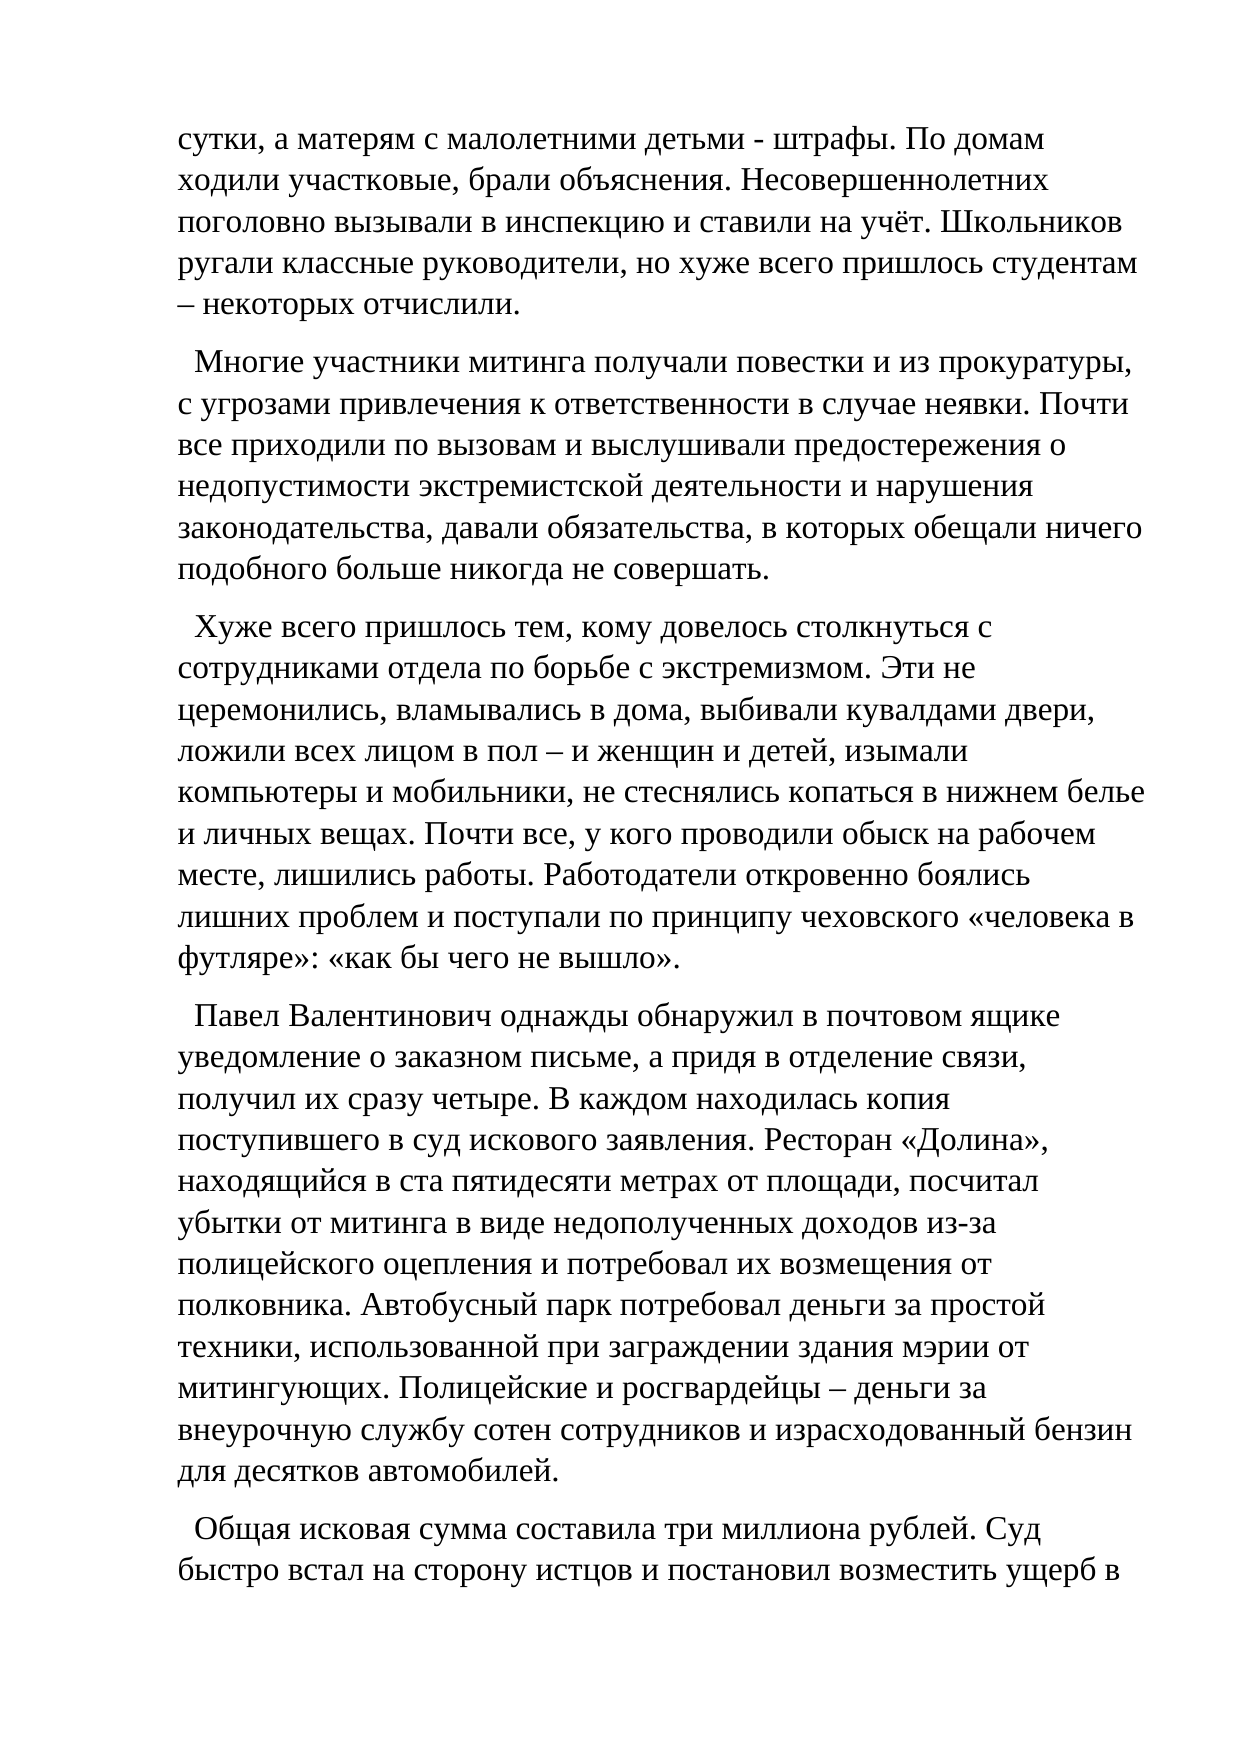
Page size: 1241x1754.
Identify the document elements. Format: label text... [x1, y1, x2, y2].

text Павел Валентинович однажды обнаружил в почтовом ящике уведомление о заказном письме, а придя в отделение связи, получил их сразу четыре. В каждом находилась копия поступившего в суд искового заявления. Ресторан «Долина», находящийся в ста пятидесяти метрах от площади, посчитал убытки от митинга в виде недополученных доходов из-за полицейского оцепления и потребовал их возмещения от полковника. Автобусный парк потребовал деньги за простой техники, использованной при заграждении здания мэрии от митингующих. Полицейские и росгвардейцы – деньги за внеурочную службу сотен сотрудников и израсходованный бензин для десятков автомобилей. [177, 995, 1152, 1488]
text Хуже всего пришлось тем, кому довелось столкнуться с сотрудниками отдела по борьбе с экстремизмом. Эти не церемонились, вламывались в дома, выбивали кувалдами двери, ложили всех лицом в пол – и женщин и детей, изымали компьютеры и мобильники, не стеснялись копаться в нижнем белье и личных вещах. Почти все, у кого проводили обыск на рабочем месте, лишились работы. Работодатели откровенно боялись лишних проблем и поступали по принципу чеховского «человека в футляре»: «как бы чего не вышло». [177, 606, 1152, 976]
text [177, 1508, 1152, 1588]
text Многие участники митинга получали повестки и из прокуратуры, с угрозами привлечения к ответственности в случае неявки. Почти все приходили по вызовам и выслушивали предостережения о недопустимости экстремистской деятельности и нарушения законодательства, давали обязательства, в которых обещали ничего подобного больше никогда не совершать. [177, 342, 1152, 587]
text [177, 118, 1152, 322]
